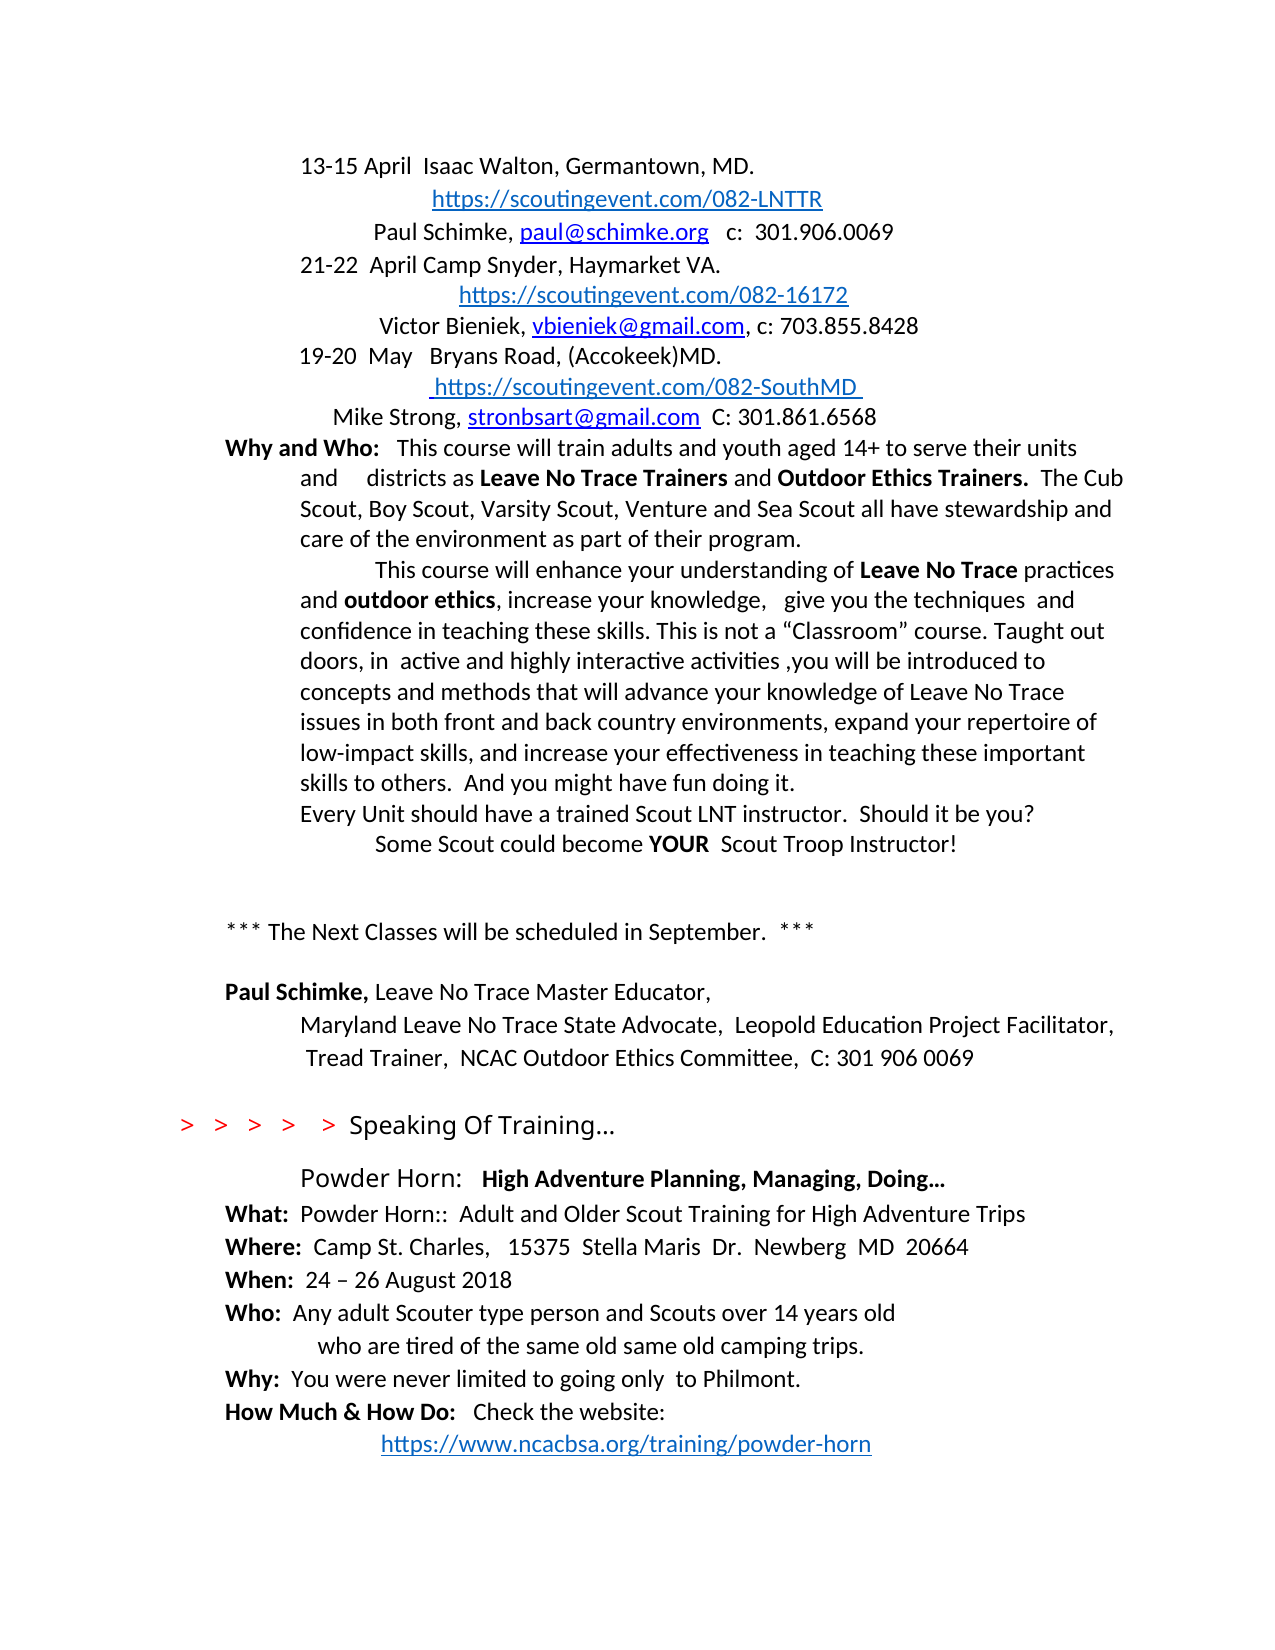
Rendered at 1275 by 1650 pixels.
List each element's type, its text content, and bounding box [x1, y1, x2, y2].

text Maryland Leave No Trace State Advocate, Leopold Education Project Facilitator, [225, 1009, 1125, 1039]
text *** The Next Classes will be scheduled in September. *** [150, 916, 1125, 947]
text https://www.ncacbsa.org/training/powder-horn [300, 1429, 1125, 1459]
text Who: Any adult Scouter type person and Scouts over 14 years old [167, 1297, 1125, 1327]
text Powder Horn: High Adventure Planning, Managing, Doing… [167, 1161, 1125, 1195]
text Where: Camp St. Charles, 15375 Stella Maris Dr. Newberg MD 20664 [167, 1231, 1125, 1262]
text Some Scout could become YOUR Scout Troop Instructor! [300, 829, 1125, 887]
text When: 24 – 26 August 2018 [167, 1264, 1125, 1294]
text 21-22 April Camp Snyder, Haymarket VA. [300, 249, 1125, 279]
text Tread Trainer, NCAC Outdoor Ethics Committee, C: 301 906 0069 [225, 1042, 1125, 1072]
text Why and Who: This course will train adults and youth aged 14+ to serve their units [225, 432, 1125, 462]
text What: Powder Horn:: Adult and Older Scout Training for High Adventure Trips [167, 1198, 1125, 1228]
text Why: You were never limited to going only to Philmont. [150, 1363, 1125, 1393]
text who are tired of the same old same old camping trips. [317, 1330, 1125, 1360]
text 19-20 May Bryans Road, (Accokeek)MD. [225, 340, 1125, 371]
text 13-15 April Isaac Walton, Germantown, MD. [300, 150, 1125, 181]
text Paul Schimke, Leave No Trace Master Educator, [150, 976, 1125, 1007]
text How Much & How Do: Check the website: [150, 1396, 1125, 1426]
text > > > > > Speaking Of Training… [167, 1108, 1125, 1142]
text https://scoutingevent.com/082-SouthMD Mike Strong, stronbsart@gmail.com C: 301.861.6568 [225, 371, 1125, 432]
text This course will enhance your understanding of Leave No Trace practices and outdoor ethics, increase your knowledge, give you the techniques and confidence in teaching these skills. This is not a “Classroom” course. Taught out doors, in active and highly interactive activities ,you will be introduced to concepts and methods that will advance your knowledge of Leave No Trace issues in both front and back country environments, expand your repertoire of low-impact skills, and increase your effectiveness in teaching these important skills to others. And you might have fun doing it. [300, 554, 1125, 798]
text Every Unit should have a trained Scout LNT instructor. Should it be you? [225, 798, 1125, 829]
text https://scoutingevent.com/082-LNTTR Paul Schimke, paul@schimke.org c: 301.906.0069 [300, 183, 1125, 246]
text and districts as Leave No Trace Trainers and Outdoor Ethics Trainers. The Cub Scout, Boy Scout, Varsity Scout, Venture and Sea Scout all have stewardship and care of the environment as part of their program. [300, 462, 1125, 554]
text https://scoutingevent.com/082-16172 Victor Bieniek, vbieniek@gmail.com, c: 703.855.8428 [300, 279, 1125, 340]
